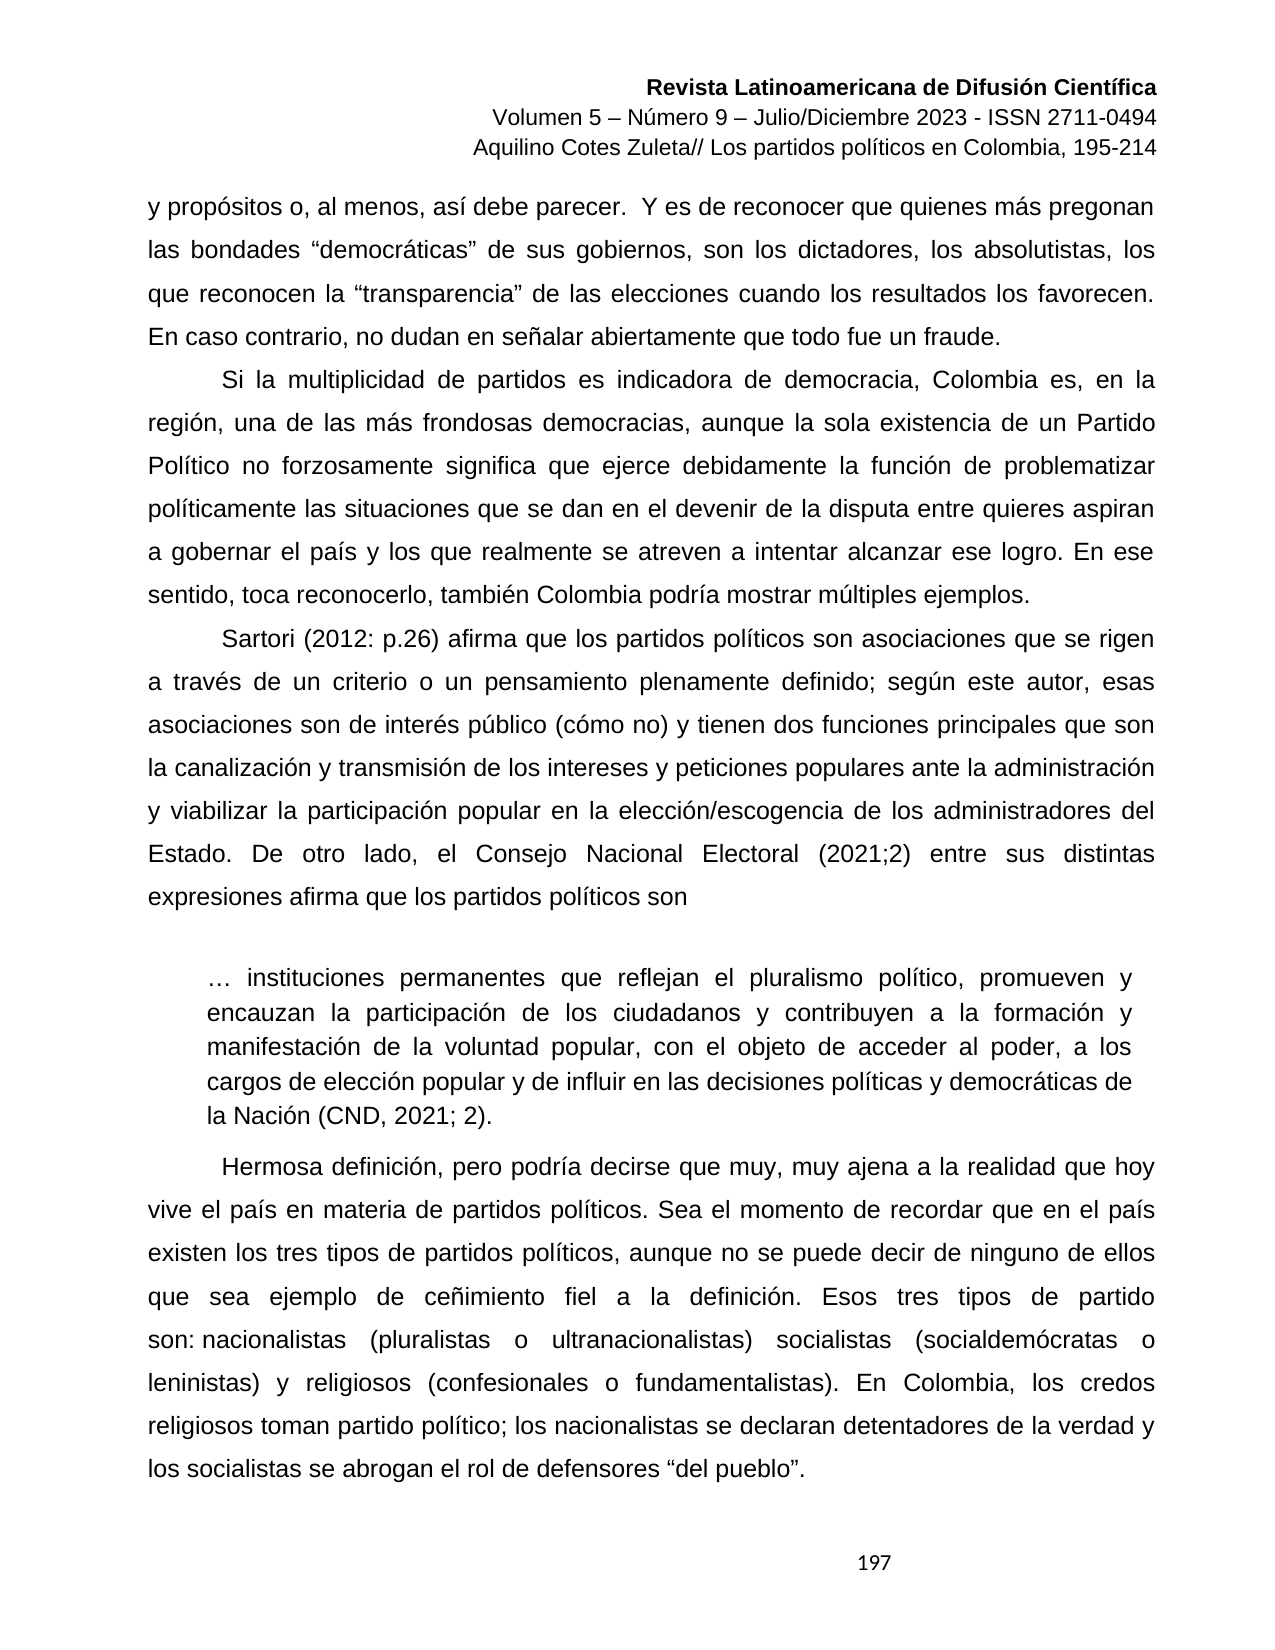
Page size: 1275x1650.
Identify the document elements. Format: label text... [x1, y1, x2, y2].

text … instituciones permanentes que reflejan el pluralismo político, promueven y encauzan la participación de los ciudadanos y contribuyen a la formación y manifestación de la voluntad popular, con el objeto de acceder al poder, a los cargos de elección popular y de influir en las decisiones políticas y democráticas de la Nación (CND, 2021; 2). [207, 963, 1134, 1130]
text Si la multiplicidad de partidos es indicadora de democracia, Colombia es, en la región, una de las más frondosas democracias, aunque la sola existencia de un Partido Político no forzosamente significa que ejerce debidamente la función de problematizar políticamente las situaciones que se dan en el devenir de la disputa entre quieres aspiran a gobernar el país y los que realmente se atreven a intentar alcanzar ese logro. En ese sentido, toca reconocerlo, también Colombia podría mostrar múltiples ejemplos. [148, 365, 1157, 609]
text Sartori (2012: p.26) afirma que los partidos políticos son asociaciones que se rigen a través de un criterio o un pensamiento plenamente definido; según este autor, esas asociaciones son de interés público (cómo no) y tienen dos funciones principales que son la canalización y transmisión de los intereses y peticiones populares ante la administración y viabilizar la participación popular en la elección/escogencia de los administradores del Estado. De otro lado, el Consejo Nacional Electoral (2021;2) entre sus distintas expresiones afirma que los partidos políticos son [148, 624, 1157, 911]
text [148, 192, 1157, 351]
text Hermosa definición, pero podría decirse que muy, muy ajena a la realidad que hoy vive el país en materia de partidos políticos. Sea el momento de recordar que en el país existen los tres tipos de partidos políticos, aunque no se puede decir de ninguno de ellos que sea ejemplo de ceñimiento fiel a la definición. Esos tres tipos de partido son: nacionalistas (pluralistas o ultranacionalistas) socialistas (socialdemócratas o leninistas) y religiosos (confesionales o fundamentalistas). En Colombia, los credos religiosos toman partido político; los nacionalistas se declaran detentadores de la verdad y los socialistas se abrogan el rol de defensores “del pueblo”. [148, 1152, 1157, 1483]
